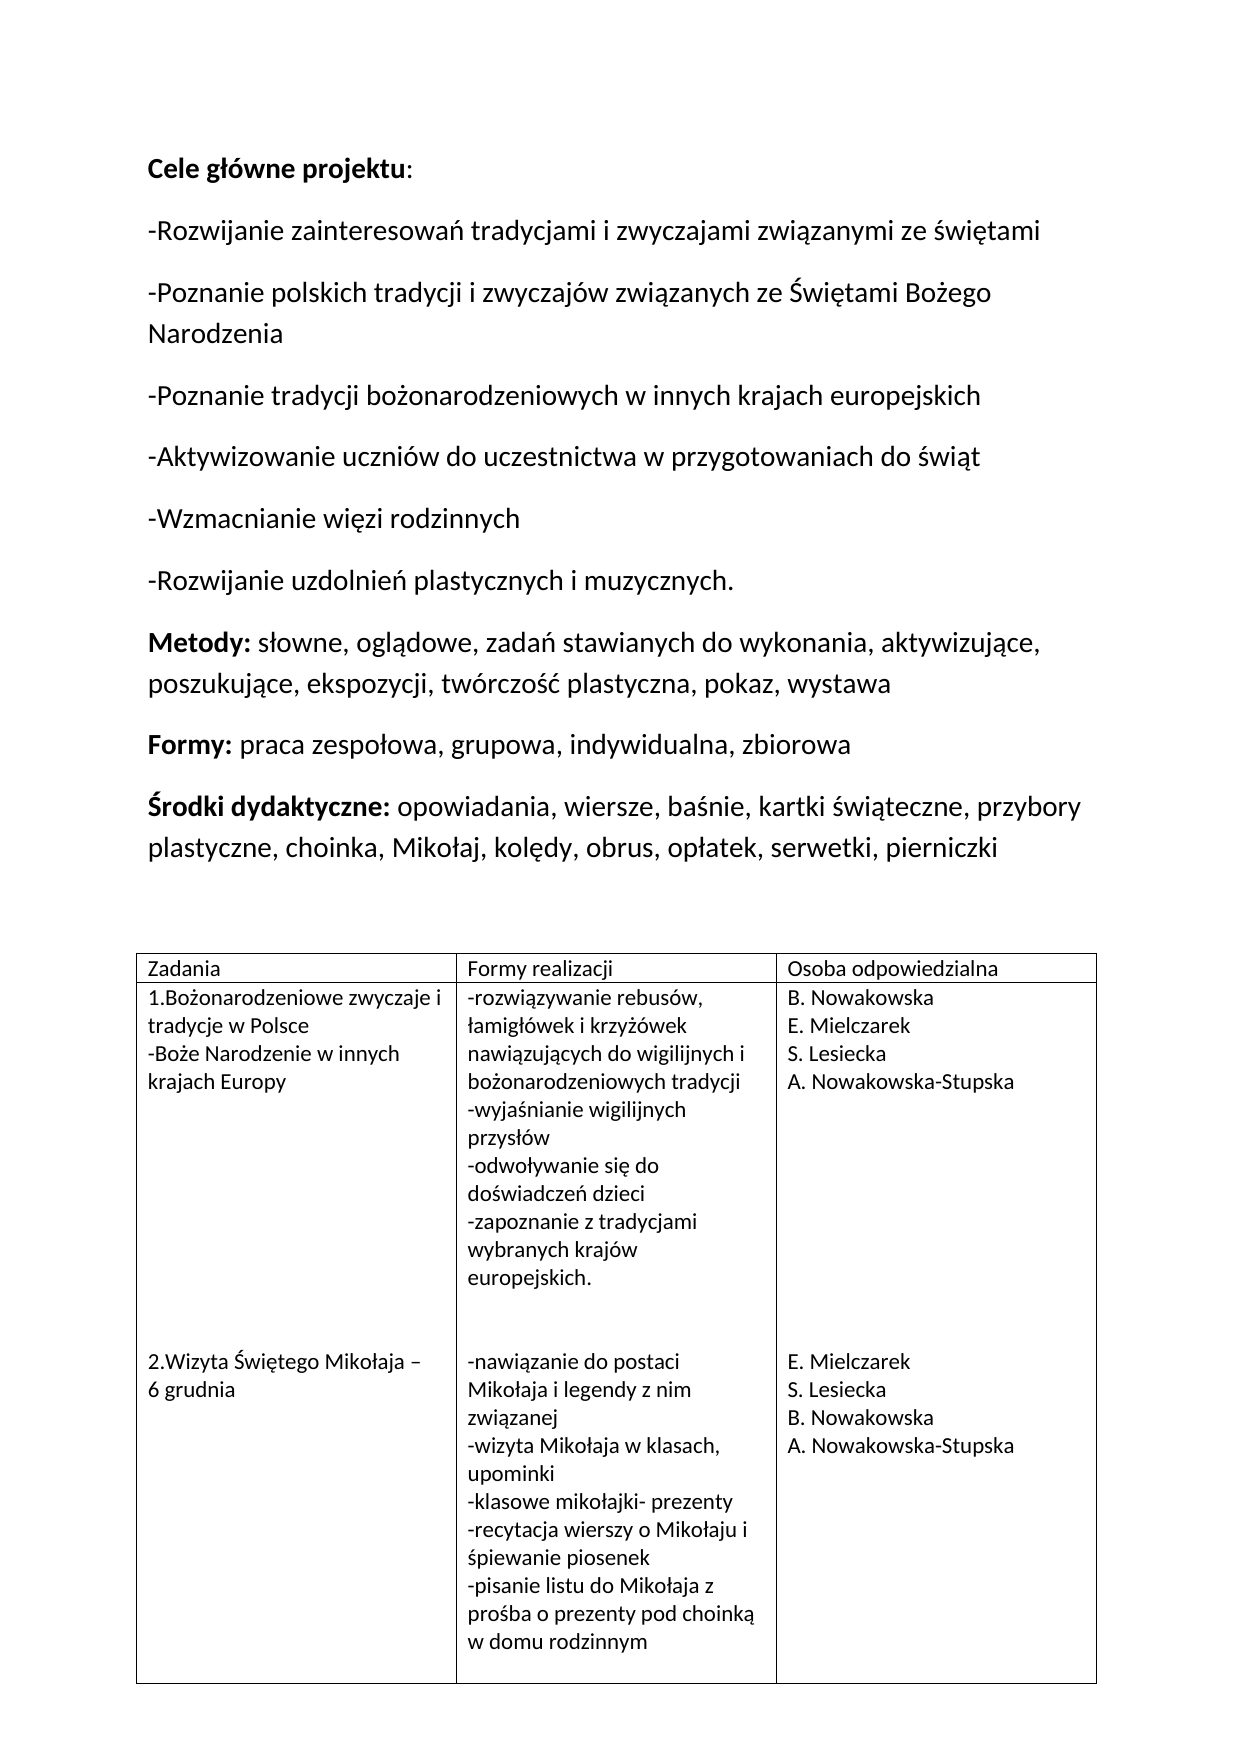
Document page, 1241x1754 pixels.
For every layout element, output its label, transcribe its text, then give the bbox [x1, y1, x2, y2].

text -Wzmacnianie więzi rodzinnych [148, 500, 1093, 536]
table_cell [137, 983, 456, 1683]
text Metody: słowne, oglądowe, zadań stawianych do wykonania, aktywizujące, poszukujące, ekspozycji, twórczość plastyczna, pokaz, wystawa [148, 624, 1093, 700]
text Środki dydaktyczne: opowiadania, wiersze, baśnie, kartki świąteczne, przybory plastyczne, choinka, Mikołaj, kolędy, obrus, opłatek, serwetki, pierniczki [148, 788, 1093, 865]
table_header Zadania [137, 954, 456, 982]
text -Rozwijanie uzdolnień plastycznych i muzycznych. [148, 562, 1093, 598]
text -Poznanie tradycji bożonarodzeniowych w innych krajach europejskich [148, 377, 1093, 412]
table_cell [457, 983, 776, 1683]
text -Aktywizowanie uczniów do uczestnictwa w przygotowaniach do świąt [148, 438, 1093, 474]
table_header Formy realizacji [457, 954, 776, 982]
text Formy: praca zespołowa, grupowa, indywidualna, zbiorowa [148, 726, 1093, 762]
table_header Osoba odpowiedzialna [777, 954, 1096, 982]
text -Rozwijanie zainteresowań tradycjami i zwyczajami związanymi ze świętami [148, 212, 1093, 248]
text Cele główne projektu: [148, 150, 1093, 186]
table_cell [777, 983, 1096, 1683]
text -Poznanie polskich tradycji i zwyczajów związanych ze Świętami Bożego Narodzenia [148, 274, 1093, 351]
